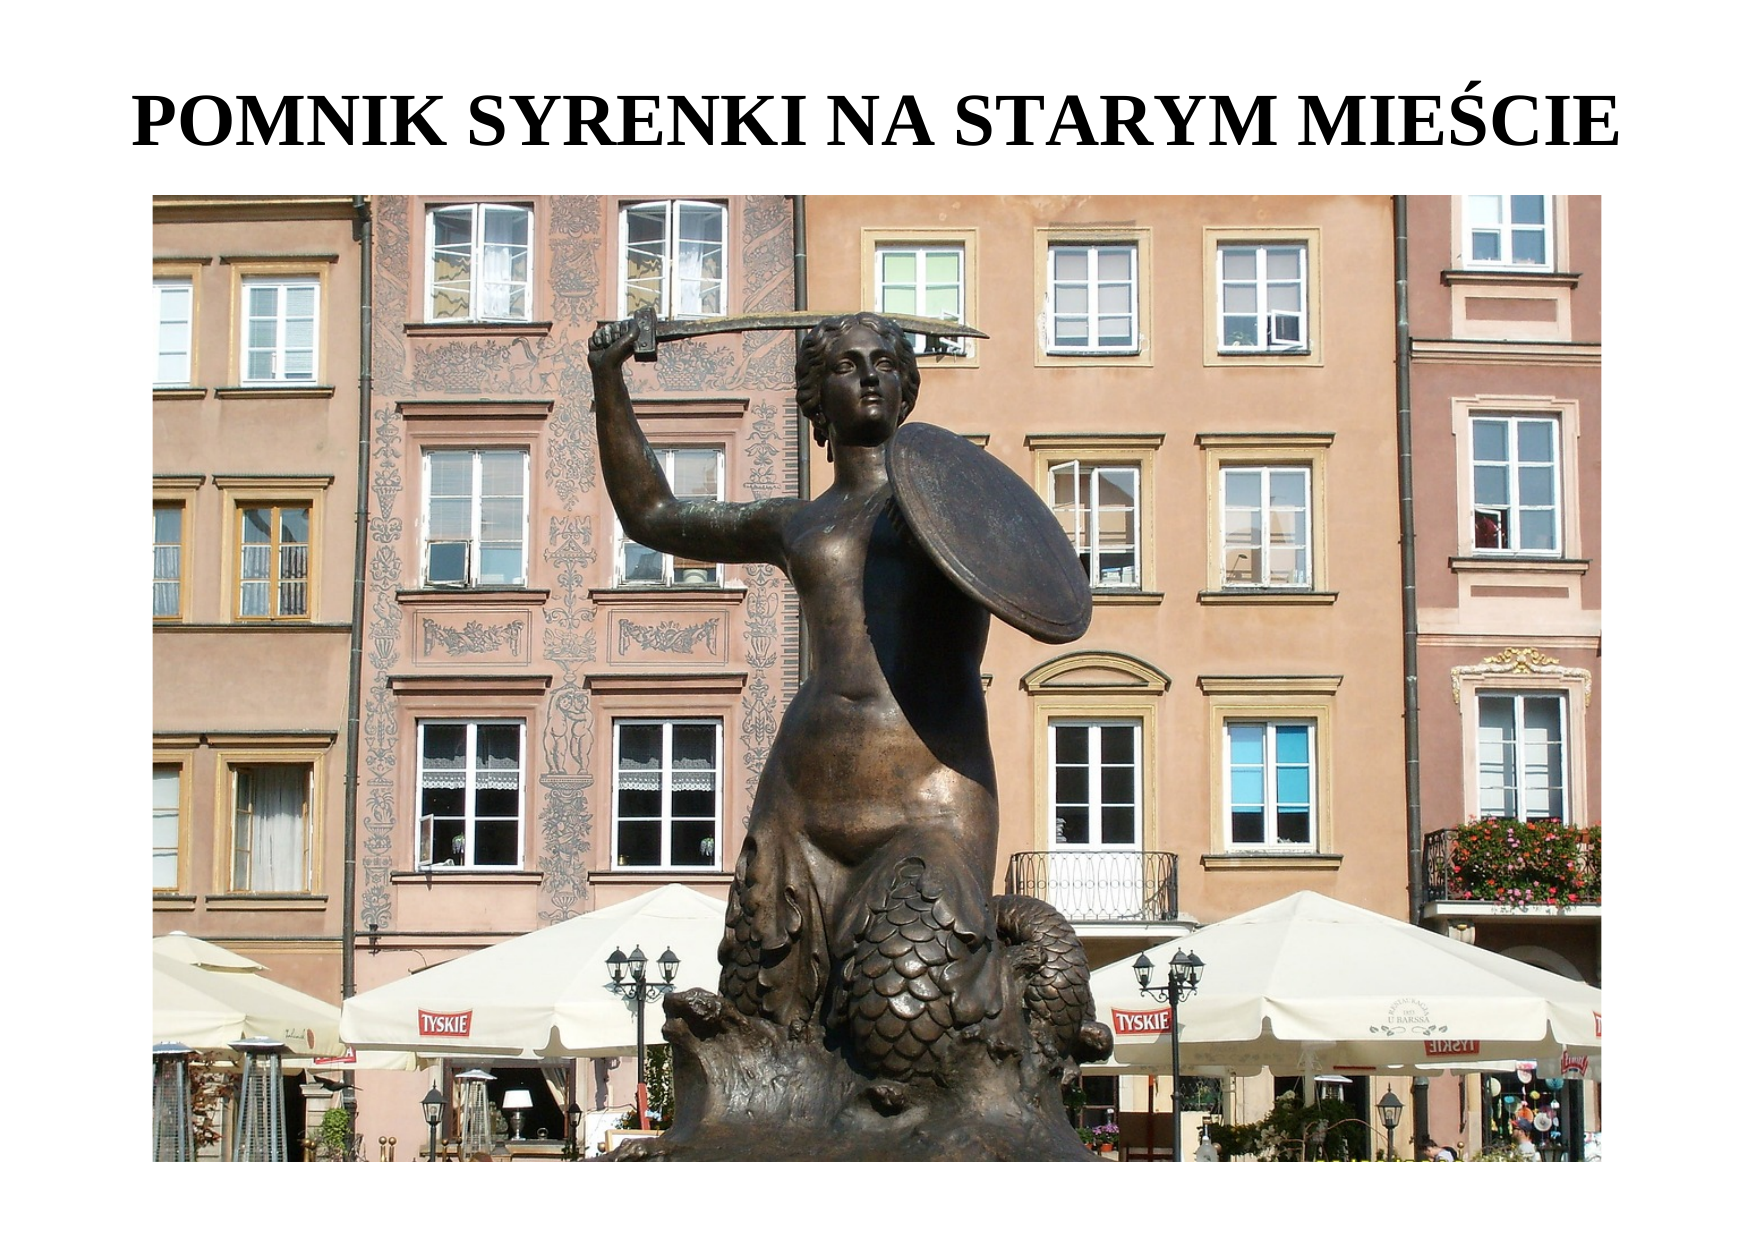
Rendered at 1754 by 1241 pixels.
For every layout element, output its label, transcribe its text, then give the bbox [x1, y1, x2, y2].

text POMNIK SYRENKI NA STARYM MIEŚCIE [75, 75, 1679, 161]
picture [152, 195, 1602, 1162]
